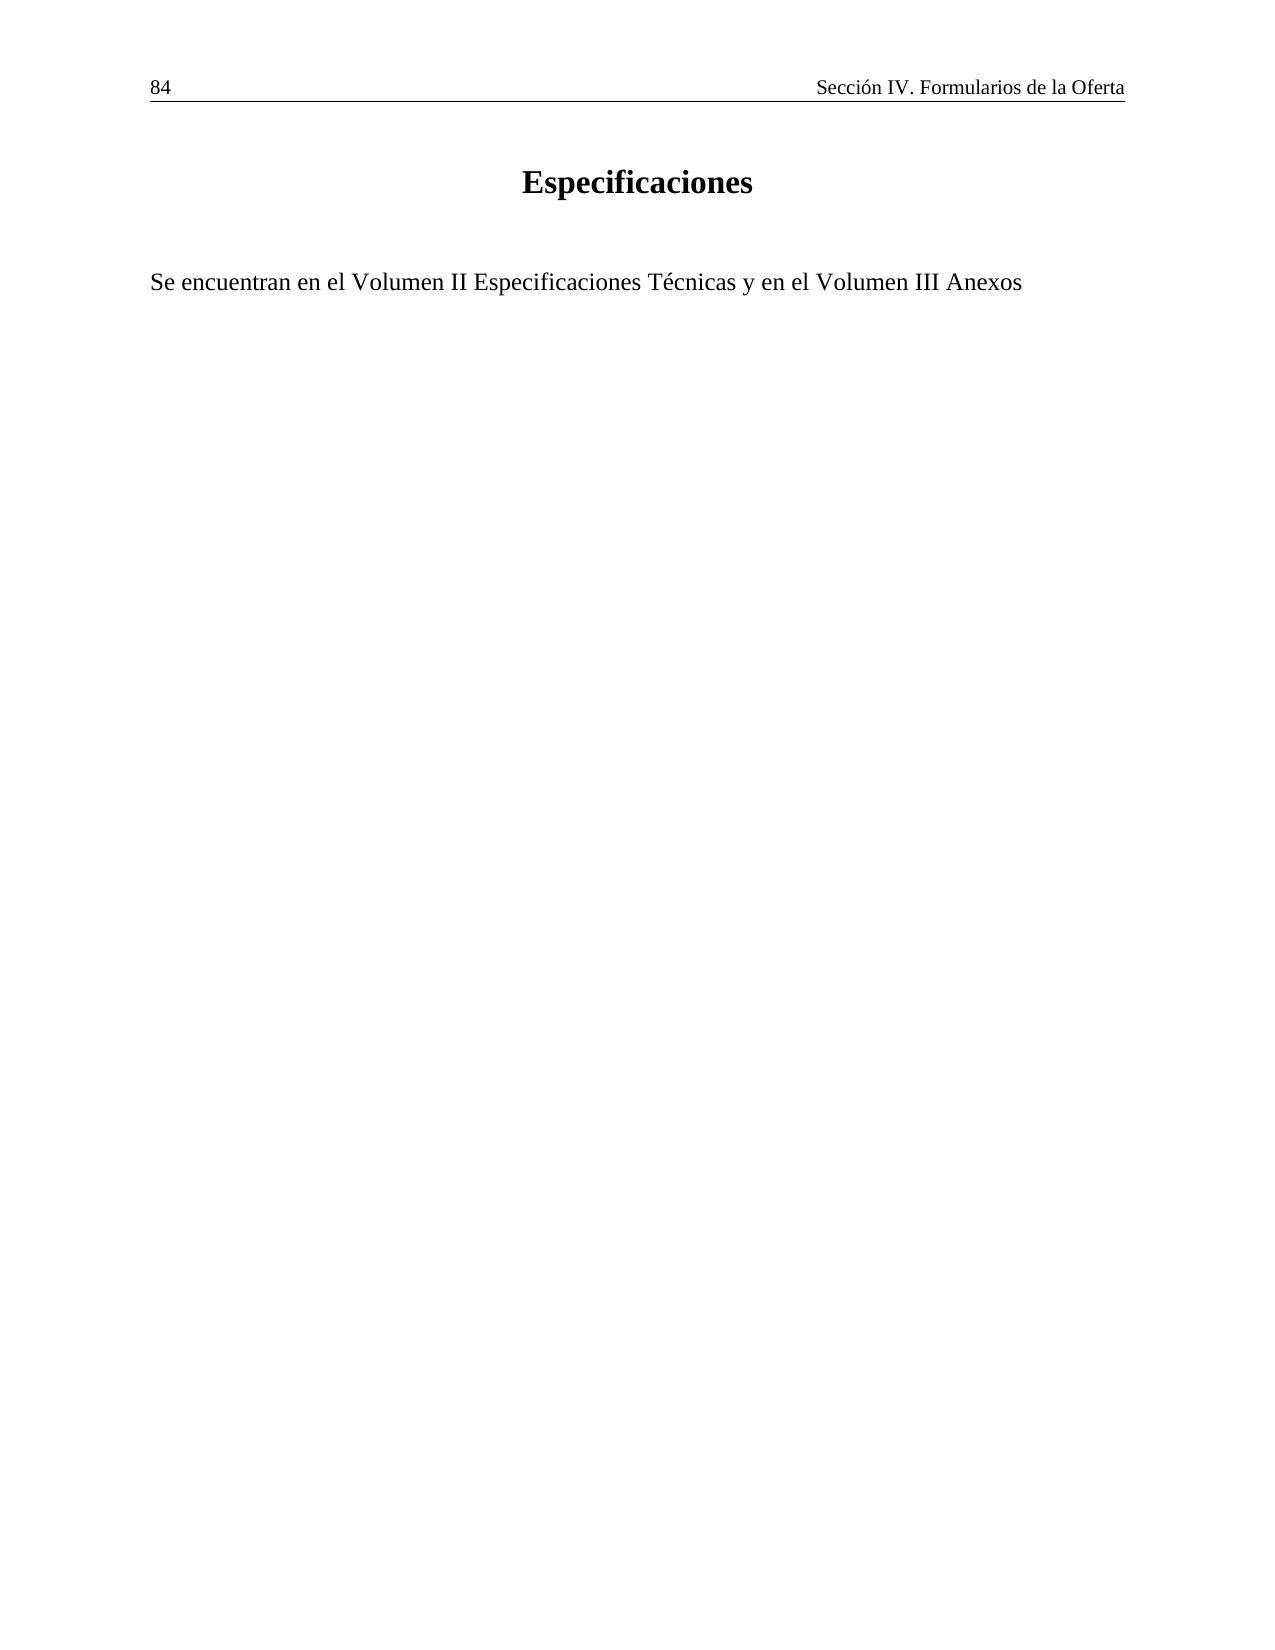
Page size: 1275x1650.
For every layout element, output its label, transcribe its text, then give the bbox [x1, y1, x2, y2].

text Especificaciones [150, 162, 1125, 201]
text Se encuentran en el Volumen II Especificaciones Técnicas y en el Volumen III Anexos [150, 267, 1125, 296]
